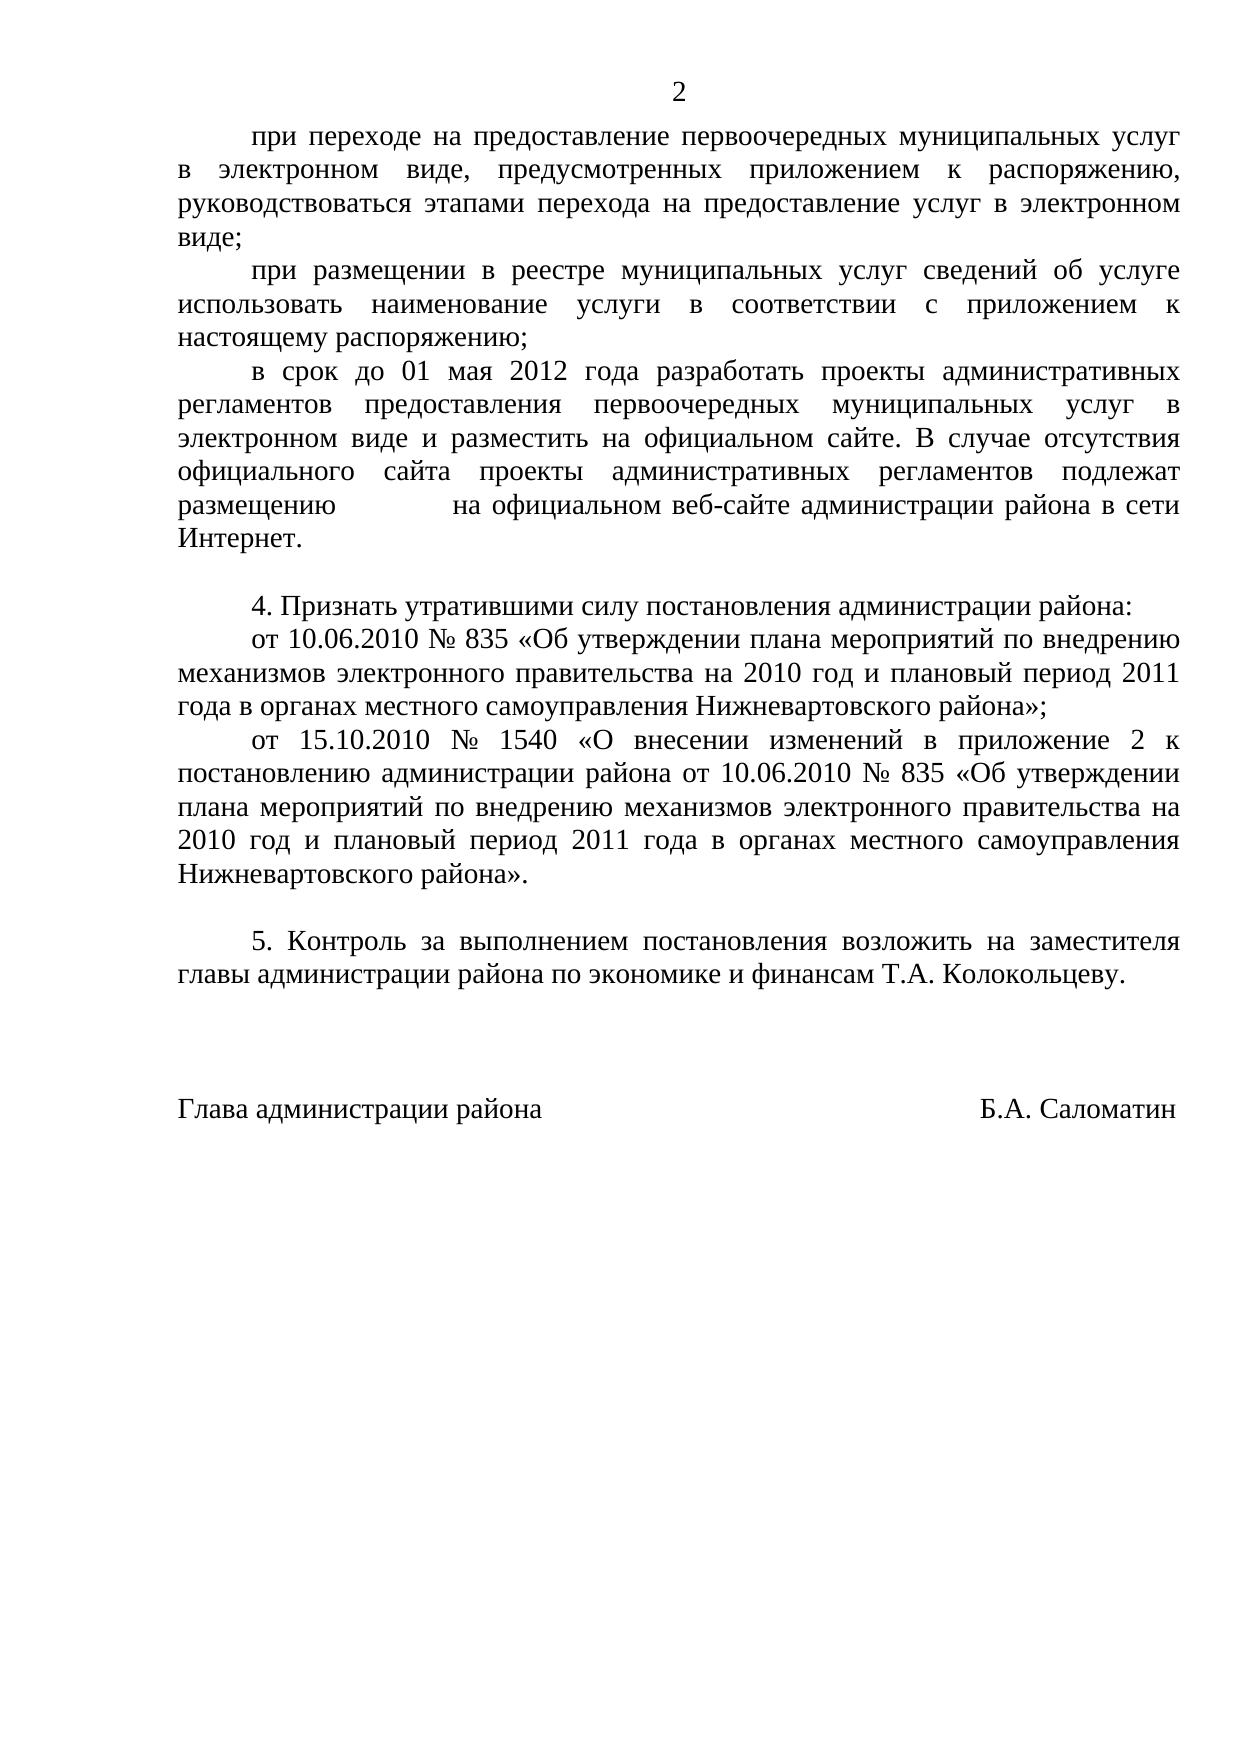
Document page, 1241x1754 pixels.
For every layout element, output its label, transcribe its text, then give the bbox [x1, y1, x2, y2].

text в срок до 01 мая 2012 года разработать проекты административных регламентов предоставления первоочередных муниципальных услуг в электронном виде и разместить на официальном сайте. В случае отсутствия официального сайта проекты административных регламентов подлежат размещению на официальном веб-сайте администрации района в сети Интернет. [177, 353, 1181, 554]
text 4. Признать утратившими силу постановления администрации района: [177, 588, 1181, 621]
text от 10.06.2010 № 835 «Об утверждении плана мероприятий по внедрению механизмов электронного правительства на 2010 год и плановый период 2011 года в органах местного самоуправления Нижневартовского района»; [177, 621, 1181, 722]
text от 15.10.2010 № 1540 «О внесении изменений в приложение 2 к постановлению администрации района от 10.06.2010 № 835 «Об утверждении плана мероприятий по внедрению механизмов электронного правительства на 2010 год и плановый период 2011 года в органах местного самоуправления Нижневартовского района». [177, 722, 1181, 889]
text Глава администрации района Б.А. Саломатин [177, 1091, 1181, 1124]
text при размещении в реестре муниципальных услуг сведений об услуге использовать наименование услуги в соответствии с приложением к настоящему распоряжению; [177, 252, 1181, 353]
text при переходе на предоставление первоочередных муниципальных услуг в электронном виде, предусмотренных приложением к распоряжению, руководствоваться этапами перехода на предоставление услуг в электронном виде; [177, 118, 1181, 252]
text 5. Контроль за выполнением постановления возложить на заместителя главы администрации района по экономике и финансам Т.А. Колокольцеву. [177, 923, 1181, 990]
